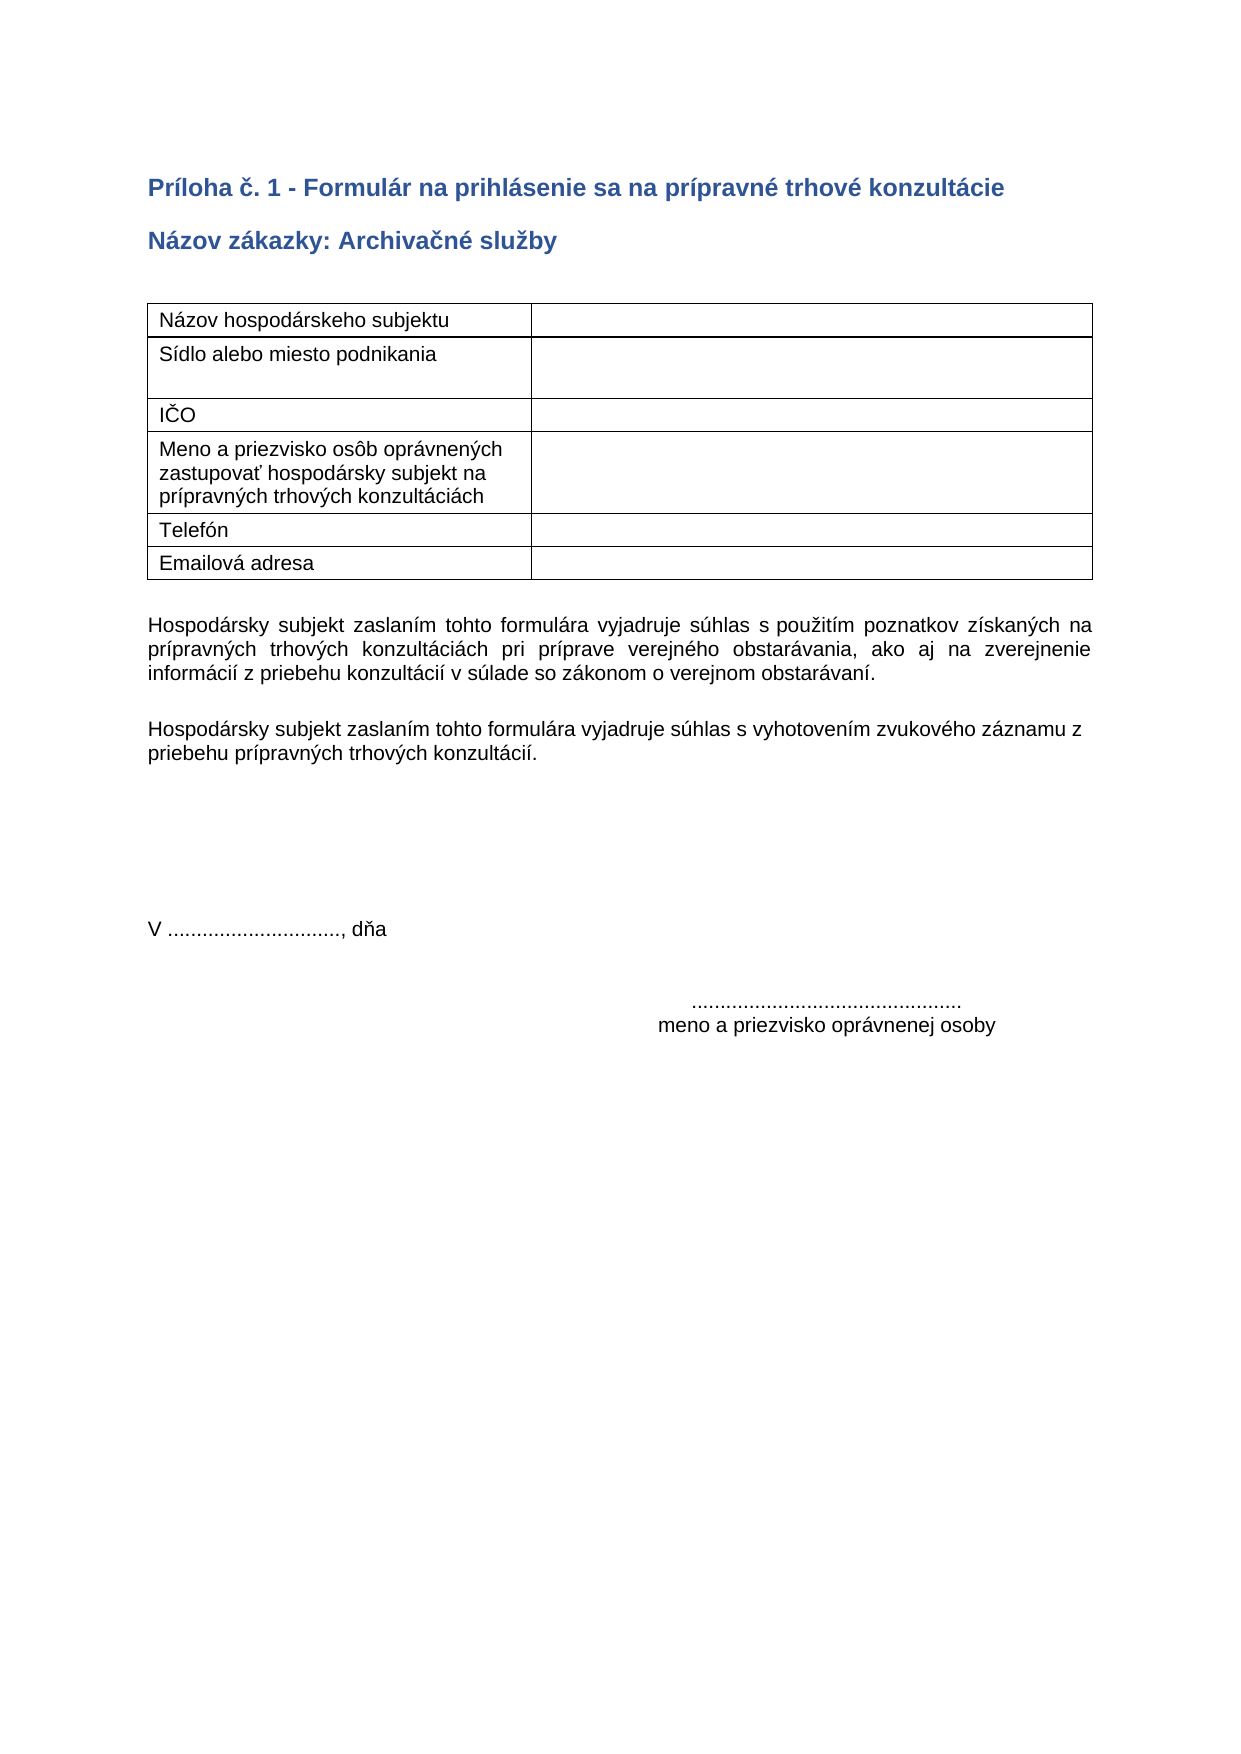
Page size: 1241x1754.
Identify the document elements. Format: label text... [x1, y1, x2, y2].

table_header Názov hospodárskeho subjektu [148, 304, 531, 336]
text Hospodársky subjekt zaslaním tohto formulára vyjadruje súhlas s vyhotovením zvukového záznamu z priebehu prípravných trhových konzultácií. [148, 717, 1093, 764]
subtitle Názov zákazky: Archivačné služby [148, 226, 1093, 255]
text Hospodársky subjekt zaslaním tohto formulára vyjadruje súhlas s použitím poznatkov získaných na prípravných trhových konzultáciách pri príprave verejného obstarávania, ako aj na zverejnenie informácií z priebehu konzultácií v súlade so zákonom o verejnom obstarávaní. [148, 612, 1093, 684]
table_cell [532, 514, 1092, 546]
table_cell [532, 432, 1092, 512]
text meno a priezvisko oprávnenej osoby [148, 1012, 1093, 1036]
table_cell Sídlo alebo miesto podnikania [148, 338, 531, 398]
table_cell Telefón [148, 514, 531, 546]
table_cell IČO [148, 399, 531, 431]
text V .............................., dňa [148, 917, 1093, 941]
table_header [532, 304, 1092, 336]
subtitle Príloha č. 1 - Formulár na prihlásenie sa na prípravné trhové konzultácie [148, 173, 1093, 201]
table_cell [532, 338, 1092, 398]
table_cell Emailová adresa [148, 547, 531, 579]
table_cell Meno a priezvisko osôb oprávnených zastupovať hospodársky subjekt na prípravných trhových konzultáciách [148, 432, 531, 512]
table_cell [532, 547, 1092, 579]
table_cell [532, 399, 1092, 431]
text ............................................... [148, 988, 1093, 1012]
